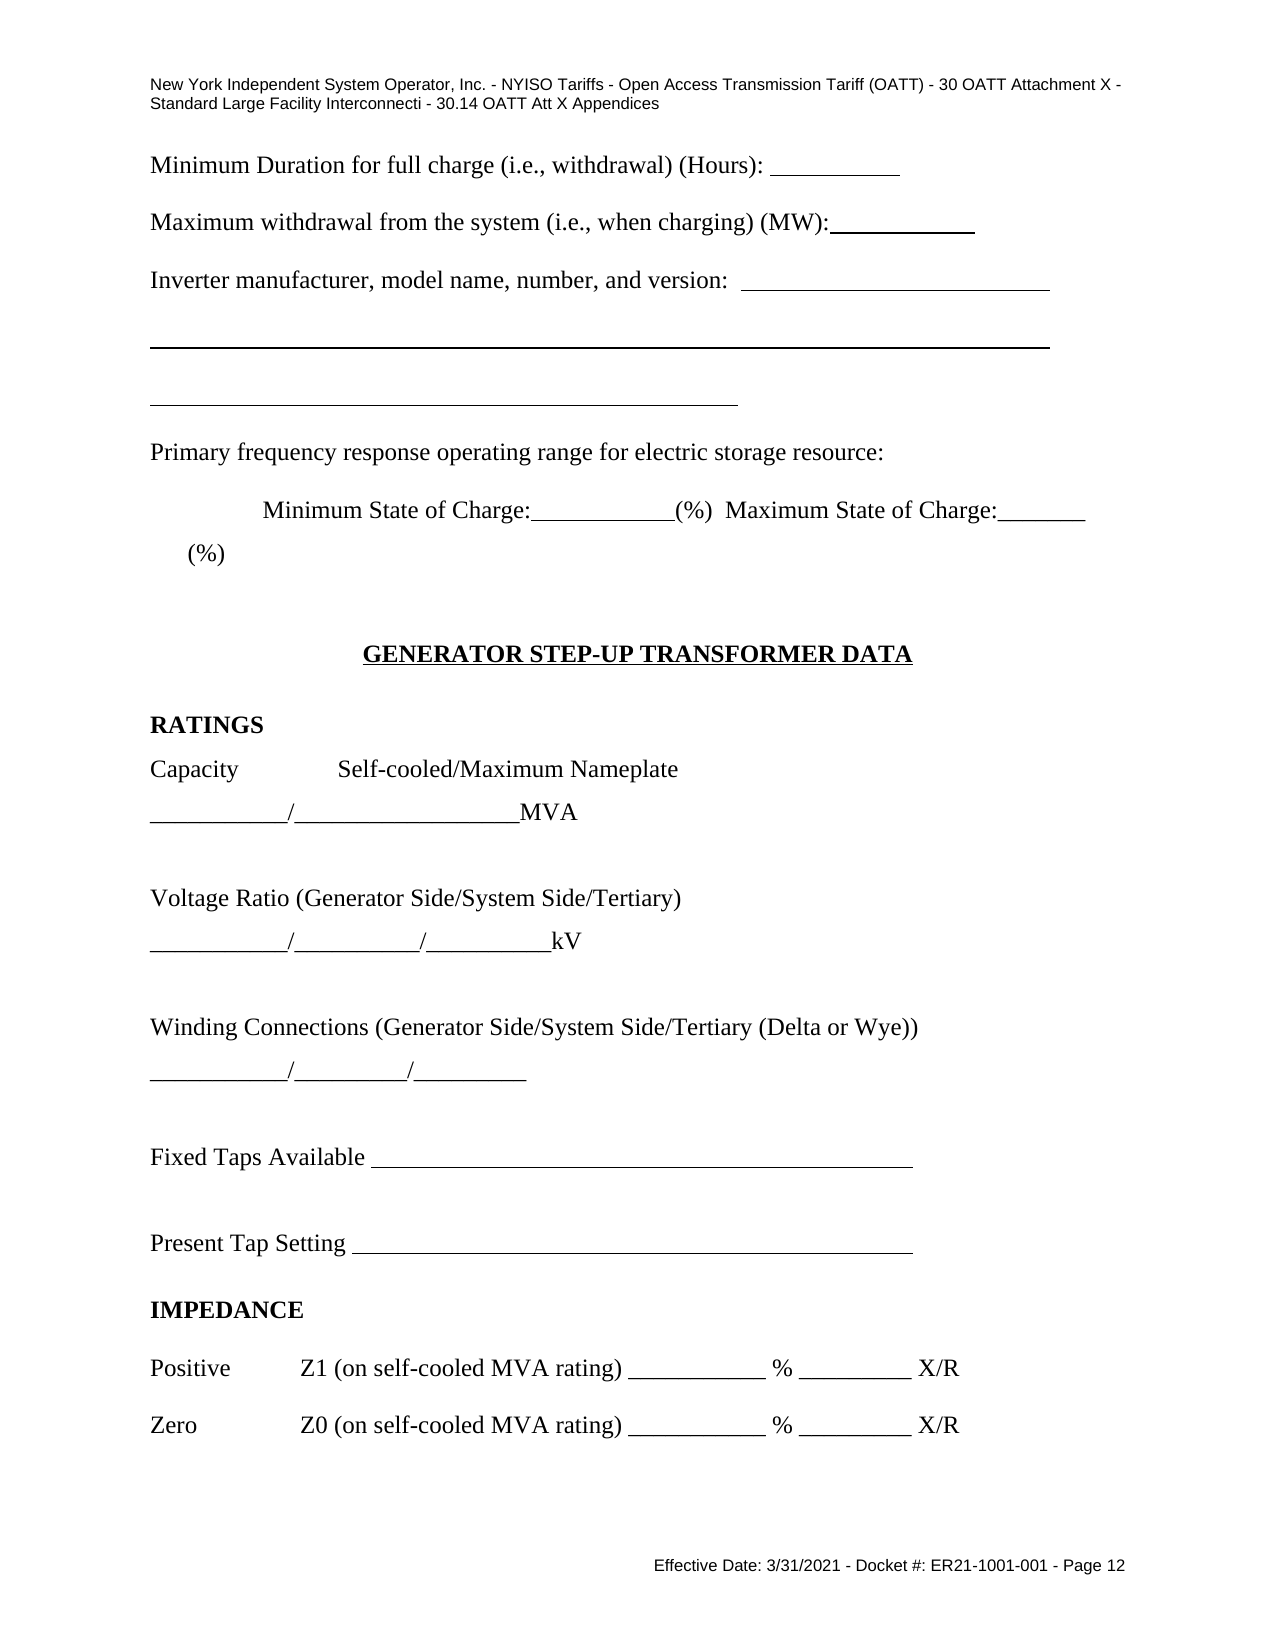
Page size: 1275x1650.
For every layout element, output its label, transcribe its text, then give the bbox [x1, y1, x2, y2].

text Inverter manufacturer, model name, number, and version: [150, 265, 1125, 409]
text Zero Z0 (on self-cooled MVA rating) ___________ % _________ X/R [150, 1410, 1125, 1439]
text ___________/__________/__________kV [150, 926, 1125, 955]
text Present Tap Setting [150, 1228, 1125, 1257]
text Maximum withdrawal from the system (i.e., when charging) (MW): [150, 207, 1125, 236]
text GENERATOR STEP-UP TRANSFORMER DATA [150, 639, 1125, 667]
text Minimum State of Charge: (%) Maximum State of Charge:_______ (%) [187, 495, 1125, 567]
text Primary frequency response operating range for electric storage resource: [150, 437, 1125, 466]
text ___________/__________________MVA [150, 797, 1125, 826]
text RATINGS [150, 711, 1125, 739]
text Positive Z1 (on self-cooled MVA rating) ___________ % _________ X/R [150, 1353, 1125, 1382]
text Minimum Duration for full charge (i.e., withdrawal) (Hours): [150, 150, 1125, 179]
text Winding Connections (Generator Side/System Side/Tertiary (Delta or Wye)) [150, 1012, 1125, 1041]
text Voltage Ratio (Generator Side/System Side/Tertiary) [150, 883, 1125, 912]
text IMPEDANCE [150, 1295, 1125, 1324]
text ___________/_________/_________ [150, 1056, 1125, 1084]
text Capacity Self-cooled/Maximum Nameplate [150, 754, 1125, 782]
text Fixed Taps Available [150, 1142, 1125, 1171]
